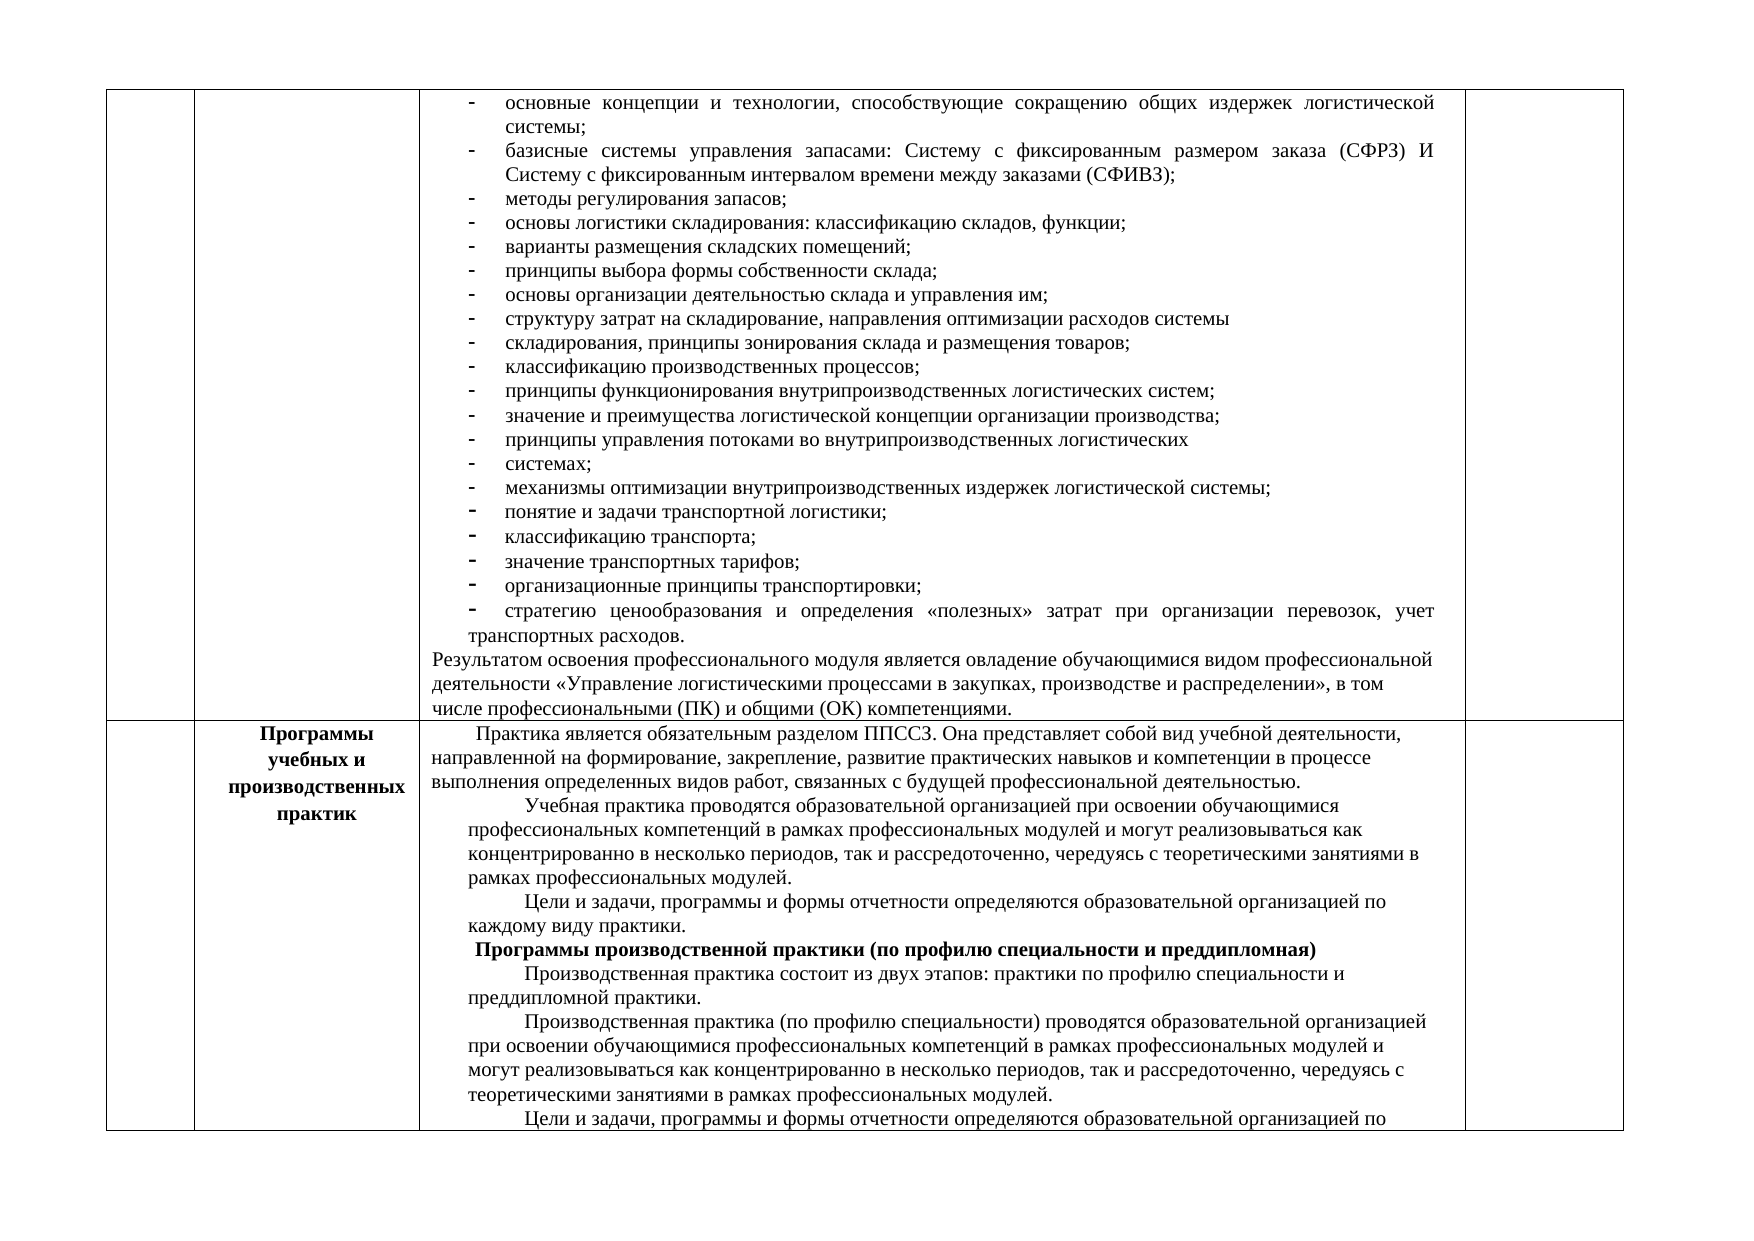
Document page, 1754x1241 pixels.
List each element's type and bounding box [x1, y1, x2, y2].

table_cell [107, 90, 194, 719]
table_cell [195, 721, 419, 1129]
table_cell [1466, 721, 1623, 1129]
table_cell [420, 90, 1465, 719]
table_cell [420, 721, 1465, 1129]
table_cell [1466, 90, 1623, 719]
table_cell [107, 721, 194, 1129]
table_cell [195, 90, 419, 719]
